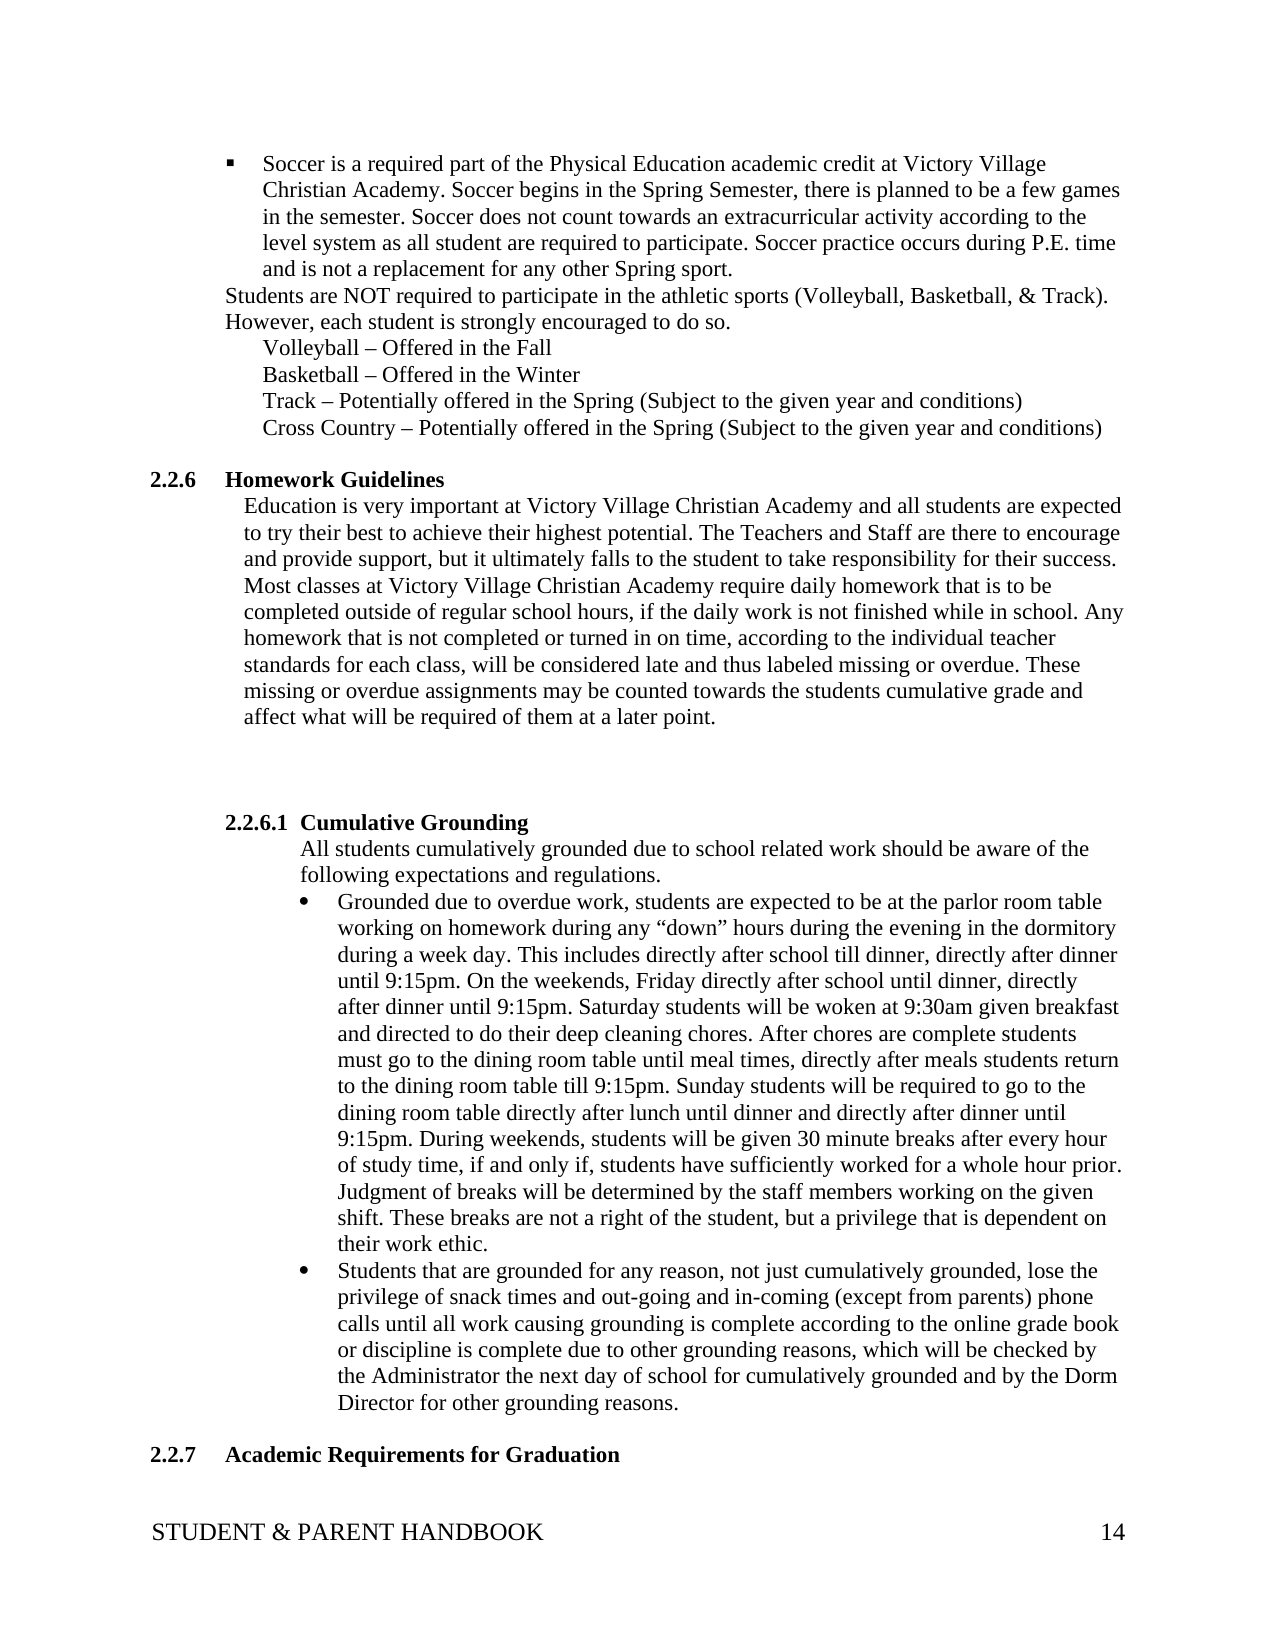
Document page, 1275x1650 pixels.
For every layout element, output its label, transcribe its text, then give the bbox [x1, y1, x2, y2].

text 2.2.6.1 Cumulative Grounding [225, 809, 1125, 835]
text 2.2.7 Academic Requirements for Graduation [150, 1441, 1125, 1468]
list Grounded due to overdue work, students are expected to be at the parlor room table working on homework during any “down” hours during the evening in the dormitory during a week day. This includes directly after school till dinner, directly after dinner until 9:15pm. On the weekends, Friday directly after school until dinner, directly after dinner until 9:15pm. Saturday students will be woken at 9:30am given breakfast and directed to do their deep cleaning chores. After chores are complete students must go to the dining room table until meal times, directly after meals students return to the dining room table till 9:15pm. Sunday students will be required to go to the dining room table directly after lunch until dinner and directly after dinner until 9:15pm. During weekends, students will be given 30 minute breaks after every hour of study time, if and only if, students have sufficiently worked for a whole hour prior. Judgment of breaks will be determined by the staff members working on the given shift. These breaks are not a right of the student, but a privilege that is dependent on their work ethic. [300, 888, 1125, 1257]
list Soccer is a required part of the Physical Education academic credit at Victory Village Christian Academy. Soccer begins in the Spring Semester, there is planned to be a few games in the semester. Soccer does not count towards an extracurricular activity according to the level system as all student are required to participate. Soccer practice occurs during P.E. time and is not a replacement for any other Spring sport. [225, 150, 1125, 282]
text Students are NOT required to participate in the athletic sports (Volleyball, Basketball, & Track). However, each student is strongly encouraged to do so. [225, 282, 1125, 334]
text Track – Potentially offered in the Spring (Subject to the given year and conditions) [262, 387, 1125, 413]
list Students that are grounded for any reason, not just cumulatively grounded, lose the privilege of snack times and out-going and in-coming (except from parents) phone calls until all work causing grounding is complete according to the online grade book or discipline is complete due to other grounding reasons, which will be checked by the Administrator the next day of school for cumulatively grounded and by the Dorm Director for other grounding reasons. [300, 1257, 1125, 1415]
text Basketball – Offered in the Winter [262, 361, 1125, 387]
text All students cumulatively grounded due to school related work should be aware of the following expectations and regulations. [300, 835, 1125, 888]
text 2.2.6 Homework Guidelines [150, 466, 1125, 493]
text Volleyball – Offered in the Fall [262, 334, 1125, 361]
text Education is very important at Victory Village Christian Academy and all students are expected to try their best to achieve their highest potential. The Teachers and Staff are there to encourage and provide support, but it ultimately falls to the student to take responsibility for their success. Most classes at Victory Village Christian Academy require daily homework that is to be completed outside of regular school hours, if the daily work is not finished while in school. Any homework that is not completed or turned in on time, according to the individual teacher standards for each class, will be considered late and thus labeled missing or overdue. These missing or overdue assignments may be counted towards the students cumulative grade and affect what will be required of them at a later point. [244, 493, 1125, 730]
text Cross Country – Potentially offered in the Spring (Subject to the given year and conditions) [262, 413, 1125, 440]
